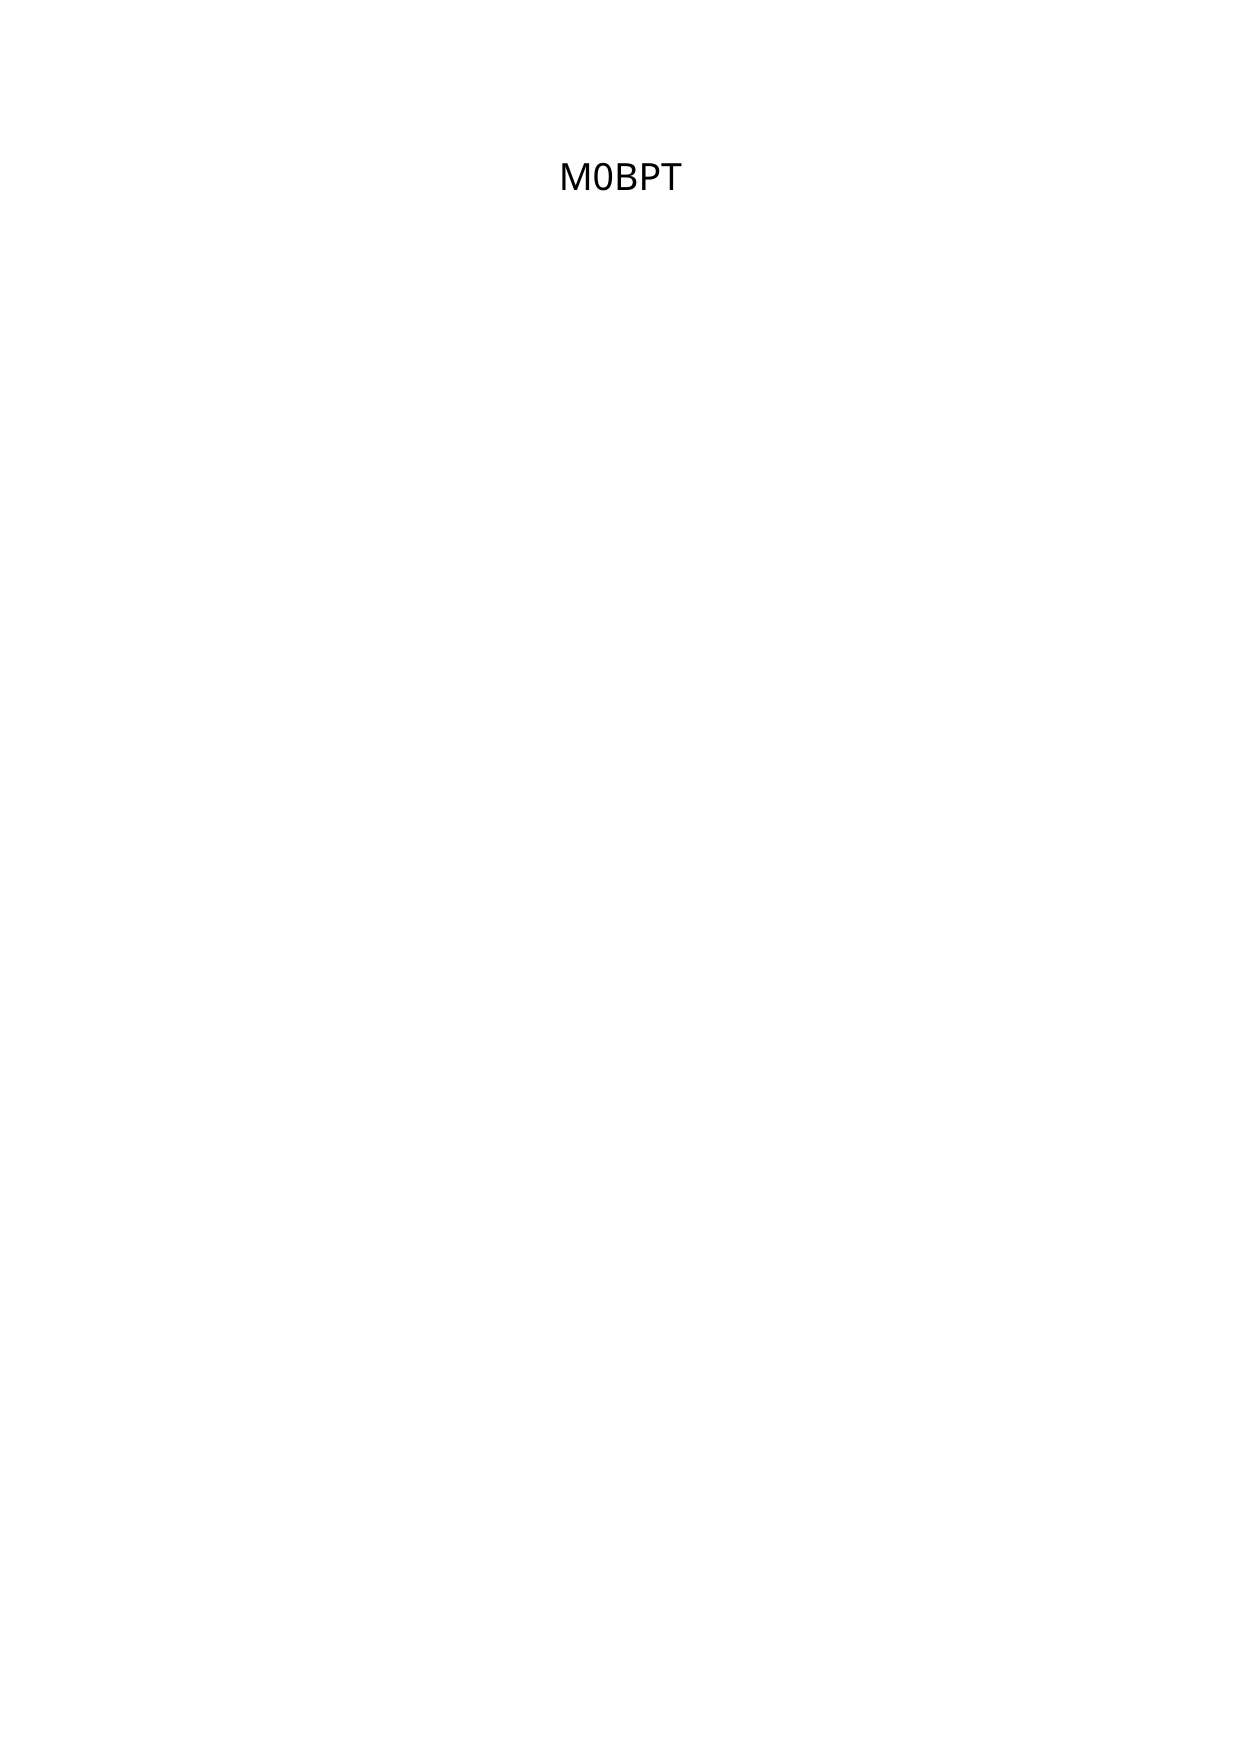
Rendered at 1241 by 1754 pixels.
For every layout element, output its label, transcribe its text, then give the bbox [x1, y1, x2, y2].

text M0BPT [150, 150, 1090, 201]
